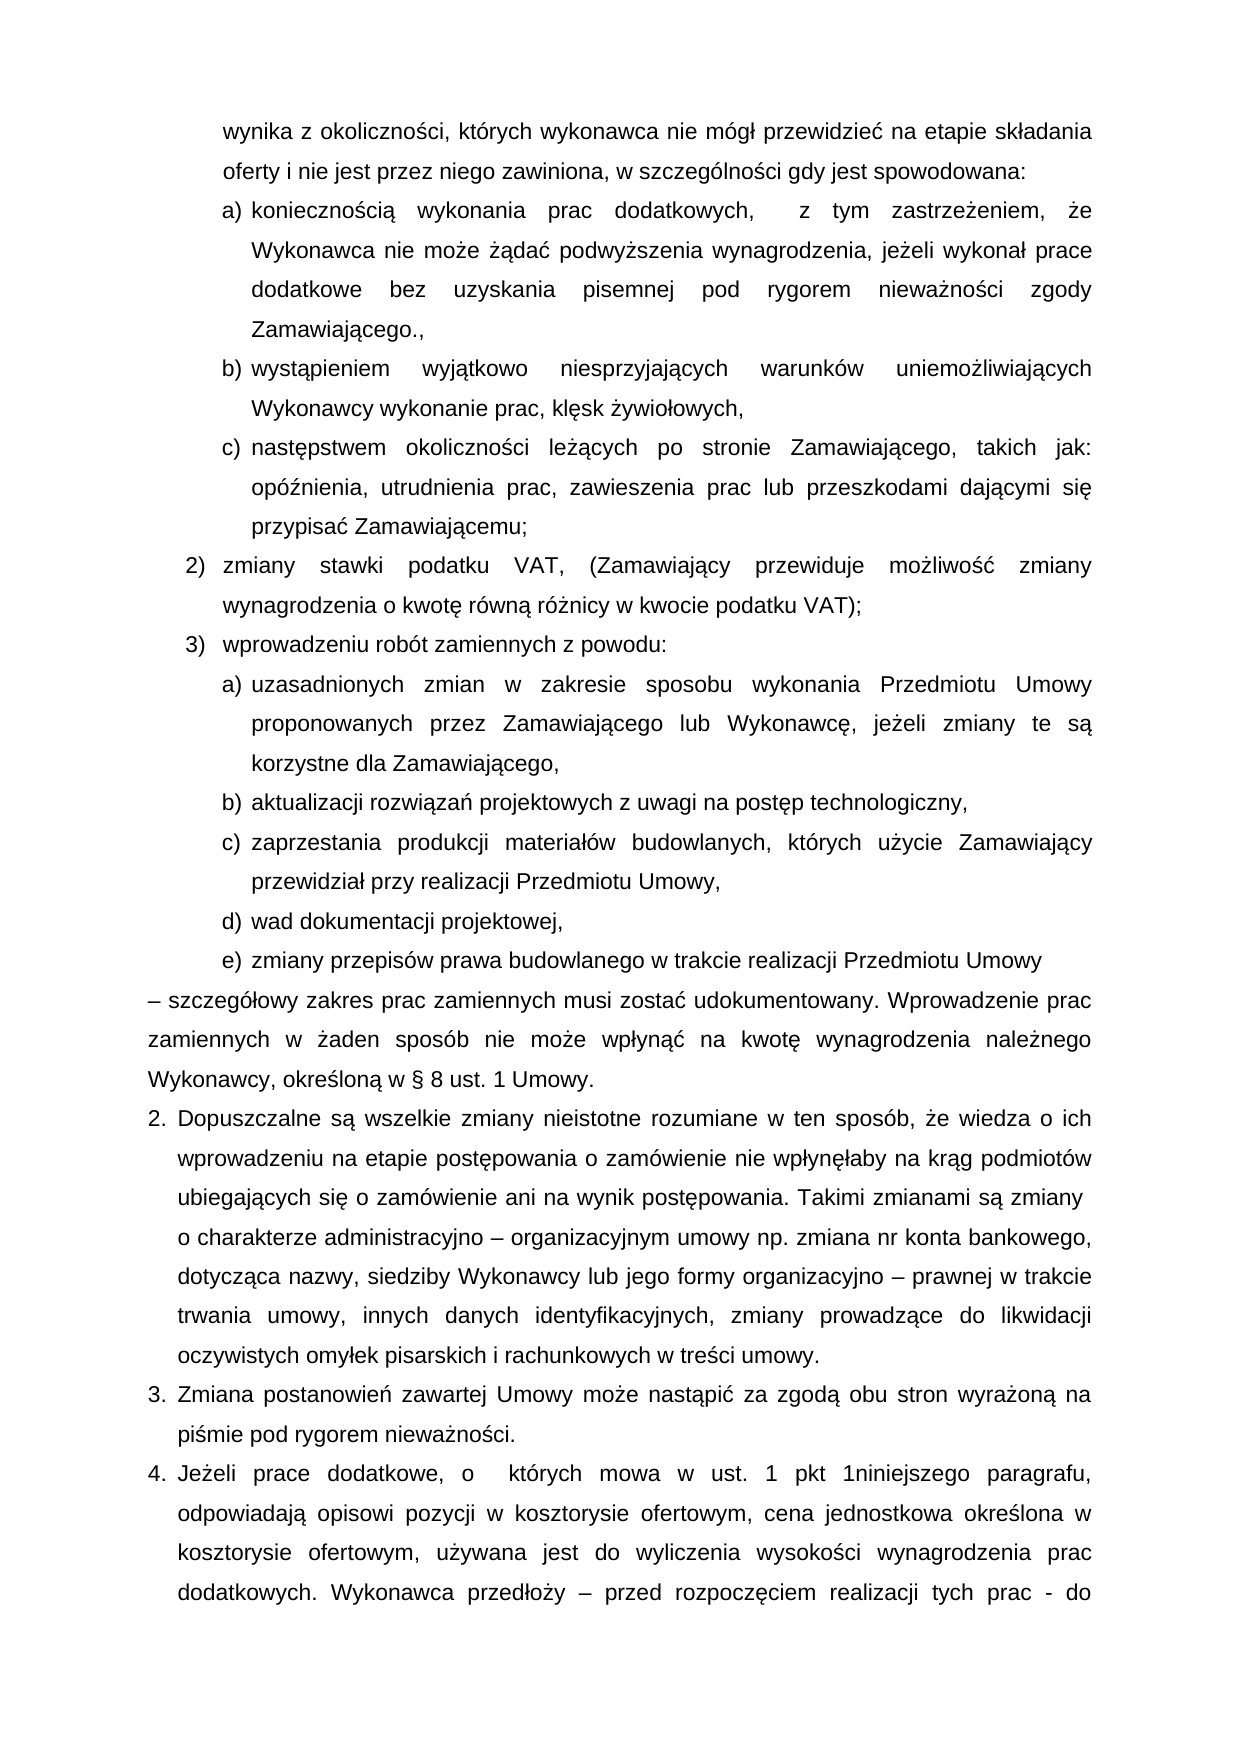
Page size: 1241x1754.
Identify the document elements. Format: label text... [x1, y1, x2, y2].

list wad dokumentacji projektowej, [222, 908, 1092, 934]
list zmiany przepisów prawa budowlanego w trakcie realizacji Przedmiotu Umowy [222, 947, 1092, 973]
list Dopuszczalne są wszelkie zmiany nieistotne rozumiane w ten sposób, że wiedza o ich wprowadzeniu na etapie postępowania o zamówienie nie wpłynęłaby na krąg podmiotów ubiegających się o zamówienie ani na wynik postępowania. Takimi zmianami są zmiany o charakterze administracyjno – organizacyjnym umowy np. zmiana nr konta bankowego, dotycząca nazwy, siedziby Wykonawcy lub jego formy organizacyjno – prawnej w trakcie trwania umowy, innych danych identyfikacyjnych, zmiany prowadzące do likwidacji oczywistych omyłek pisarskich i rachunkowych w treści umowy. [148, 1105, 1092, 1368]
list następstwem okoliczności leżących po stronie Zamawiającego, takich jak: opóźnienia, utrudnienia prac, zawieszenia prac lub przeszkodami dającymi się przypisać Zamawiającemu; [222, 434, 1092, 539]
list wystąpieniem wyjątkowo niesprzyjających warunków uniemożliwiających Wykonawcy wykonanie prac, klęsk żywiołowych, [222, 355, 1092, 421]
list wprowadzeniu robót zamiennych z powodu: [185, 631, 1092, 658]
list Zmiana postanowień zawartej Umowy może nastąpić za zgodą obu stron wyrażoną na piśmie pod rygorem nieważności. [148, 1381, 1092, 1447]
list uzasadnionych zmian w zakresie sposobu wykonania Przedmiotu Umowy proponowanych przez Zamawiającego lub Wykonawcę, jeżeli zmiany te są korzystne dla Zamawiającego, [222, 671, 1092, 776]
list aktualizacji rozwiązań projektowych z uwagi na postęp technologiczny, [222, 789, 1092, 816]
list koniecznością wykonania prac dodatkowych, z tym zastrzeżeniem, że Wykonawca nie może żądać podwyższenia wynagrodzenia, jeżeli wykonał prace dodatkowe bez uzyskania pisemnej pod rygorem nieważności zgody Zamawiającego., [222, 197, 1092, 342]
list zmiany stawki podatku VAT, (Zamawiający przewiduje możliwość zmiany wynagrodzenia o kwotę równą różnicy w kwocie podatku VAT); [185, 552, 1092, 618]
text – szczegółowy zakres prac zamiennych musi zostać udokumentowany. Wprowadzenie prac zamiennych w żaden sposób nie może wpłynąć na kwotę wynagrodzenia należnego Wykonawcy, określoną w § 8 ust. 1 Umowy. [148, 987, 1092, 1092]
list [148, 1460, 1092, 1605]
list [177, 118, 1092, 184]
list zaprzestania produkcji materiałów budowlanych, których użycie Zamawiający przewidział przy realizacji Przedmiotu Umowy, [222, 829, 1092, 894]
